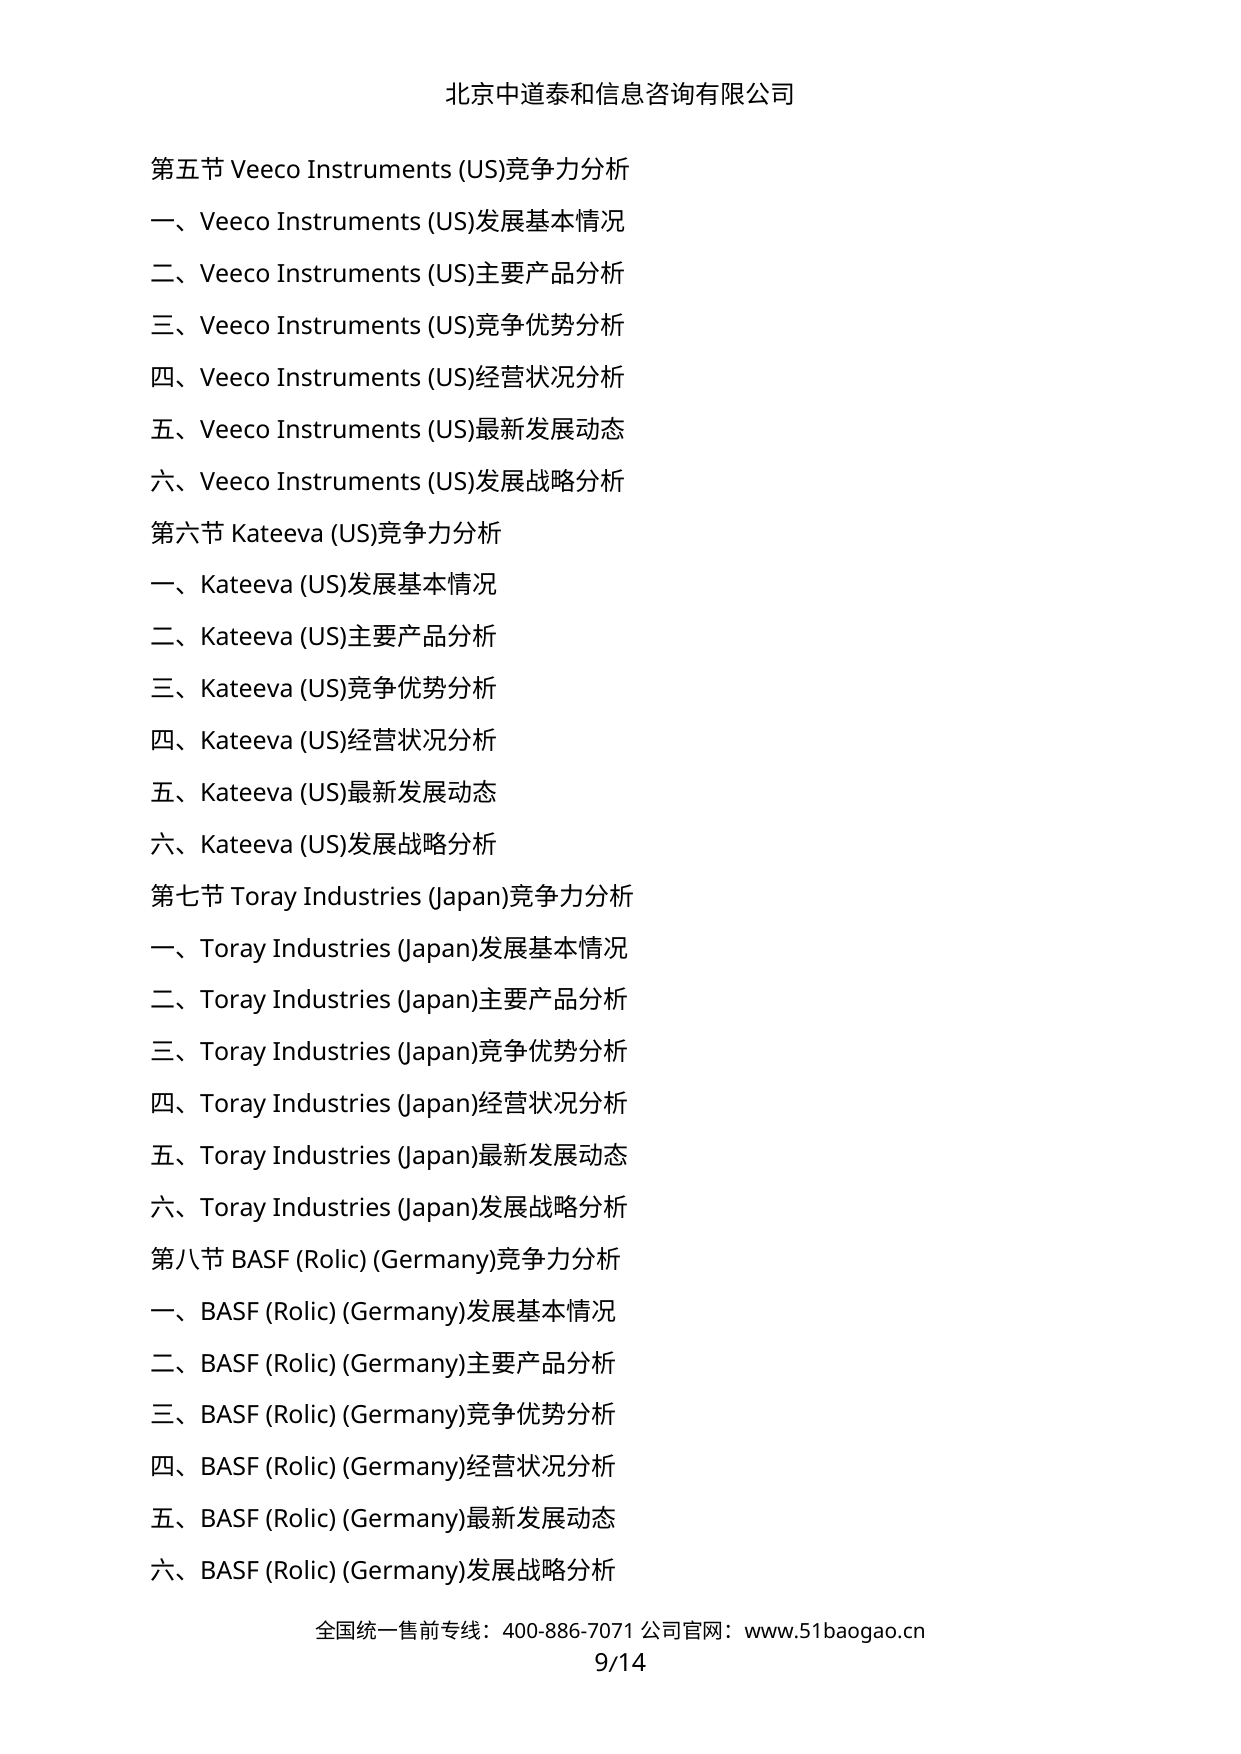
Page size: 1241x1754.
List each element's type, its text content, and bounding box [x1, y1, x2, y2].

text 三、Toray Industries (Japan)竞争优势分析 [150, 1032, 1090, 1068]
text 三、BASF (Rolic) (Germany)竞争优势分析 [150, 1395, 1090, 1431]
text 五、Toray Industries (Japan)最新发展动态 [150, 1136, 1090, 1172]
text 六、BASF (Rolic) (Germany)发展战略分析 [150, 1551, 1090, 1587]
text 六、Toray Industries (Japan)发展战略分析 [150, 1187, 1090, 1224]
text 一、Toray Industries (Japan)发展基本情况 [150, 928, 1090, 964]
text 五、Kateeva (US)最新发展动态 [150, 772, 1090, 809]
text 一、BASF (Rolic) (Germany)发展基本情况 [150, 1291, 1090, 1327]
text 六、Veeco Instruments (US)发展战略分析 [150, 461, 1090, 497]
text 一、Veeco Instruments (US)发展基本情况 [150, 202, 1090, 238]
text 四、BASF (Rolic) (Germany)经营状况分析 [150, 1447, 1090, 1483]
text 二、Kateeva (US)主要产品分析 [150, 617, 1090, 653]
text 四、Toray Industries (Japan)经营状况分析 [150, 1084, 1090, 1120]
text 二、Veeco Instruments (US)主要产品分析 [150, 254, 1090, 290]
text 五、BASF (Rolic) (Germany)最新发展动态 [150, 1499, 1090, 1535]
text 二、BASF (Rolic) (Germany)主要产品分析 [150, 1343, 1090, 1379]
text 四、Veeco Instruments (US)经营状况分析 [150, 357, 1090, 394]
text 五、Veeco Instruments (US)最新发展动态 [150, 409, 1090, 446]
text 第八节 BASF (Rolic) (Germany)竞争力分析 [150, 1239, 1090, 1276]
text 三、Kateeva (US)竞争优势分析 [150, 669, 1090, 705]
text 三、Veeco Instruments (US)竞争优势分析 [150, 306, 1090, 342]
text 第五节 Veeco Instruments (US)竞争力分析 [150, 150, 1090, 186]
text 第六节 Kateeva (US)竞争力分析 [150, 513, 1090, 549]
text 六、Kateeva (US)发展战略分析 [150, 824, 1090, 861]
text 四、Kateeva (US)经营状况分析 [150, 721, 1090, 757]
text 一、Kateeva (US)发展基本情况 [150, 565, 1090, 601]
text 二、Toray Industries (Japan)主要产品分析 [150, 980, 1090, 1016]
text 第七节 Toray Industries (Japan)竞争力分析 [150, 876, 1090, 912]
